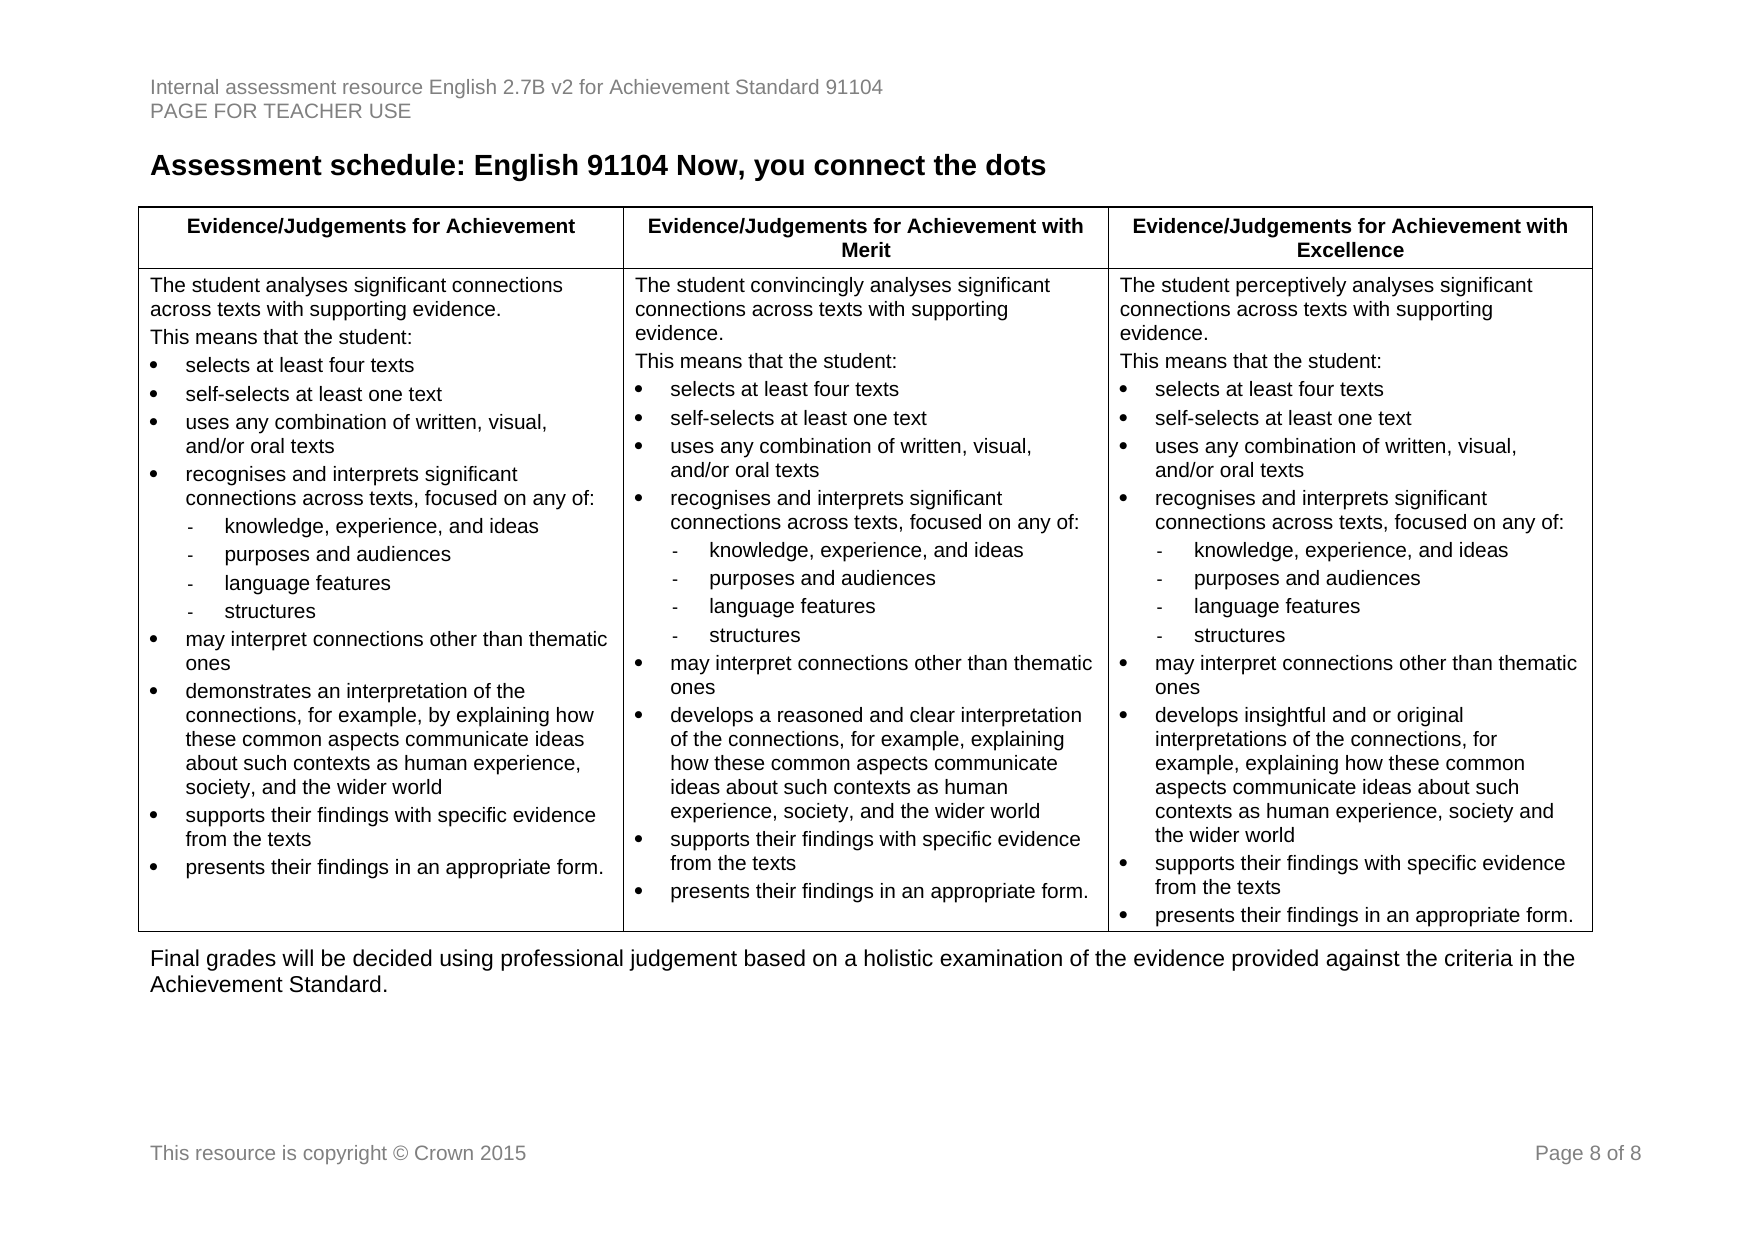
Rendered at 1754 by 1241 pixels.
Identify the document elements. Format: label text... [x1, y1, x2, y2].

subtitle Assessment schedule: English 91104 Now, you connect the dots [150, 148, 1754, 181]
table_header Evidence/Judgements for Achievement [139, 208, 623, 268]
text Final grades will be decided using professional judgement based on a holistic examination of the evidence provided against the criteria in the Achievement Standard. [150, 945, 1604, 997]
table_cell The student convincingly analyses significant connections across texts with supporting evidence. This means that the student: selects at least four texts self-selects at least one text uses any combination of written, visual, and/or oral texts recognises and interprets significant connections across texts, focused on any of: knowledge, experience, and ideas purposes and audiences language features structures may interpret connections other than thematic ones develops a reasoned and clear interpretation of the connections, for example, explaining how these common aspects communicate ideas about such contexts as human experience, society, and the wider world supports their findings with specific evidence from the texts presents their findings in an appropriate form. [624, 269, 1108, 931]
table_header Evidence/Judgements for Achievement with Excellence [1109, 208, 1592, 268]
table_cell The student analyses significant connections across texts with supporting evidence. This means that the student: selects at least four texts self-selects at least one text uses any combination of written, visual, and/or oral texts recognises and interprets significant connections across texts, focused on any of: knowledge, experience, and ideas purposes and audiences language features structures may interpret connections other than thematic ones demonstrates an interpretation of the connections, for example, by explaining how these common aspects communicate ideas about such contexts as human experience, society, and the wider world supports their findings with specific evidence from the texts presents their findings in an appropriate form. [139, 269, 623, 931]
table_cell The student perceptively analyses significant connections across texts with supporting evidence. This means that the student: selects at least four texts self-selects at least one text uses any combination of written, visual, and/or oral texts recognises and interprets significant connections across texts, focused on any of: knowledge, experience, and ideas purposes and audiences language features structures may interpret connections other than thematic ones develops insightful and or original interpretations of the connections, for example, explaining how these common aspects communicate ideas about such contexts as human experience, society and the wider world supports their findings with specific evidence from the texts presents their findings in an appropriate form. [1109, 269, 1592, 931]
table_header Evidence/Judgements for Achievement with Merit [624, 208, 1108, 268]
